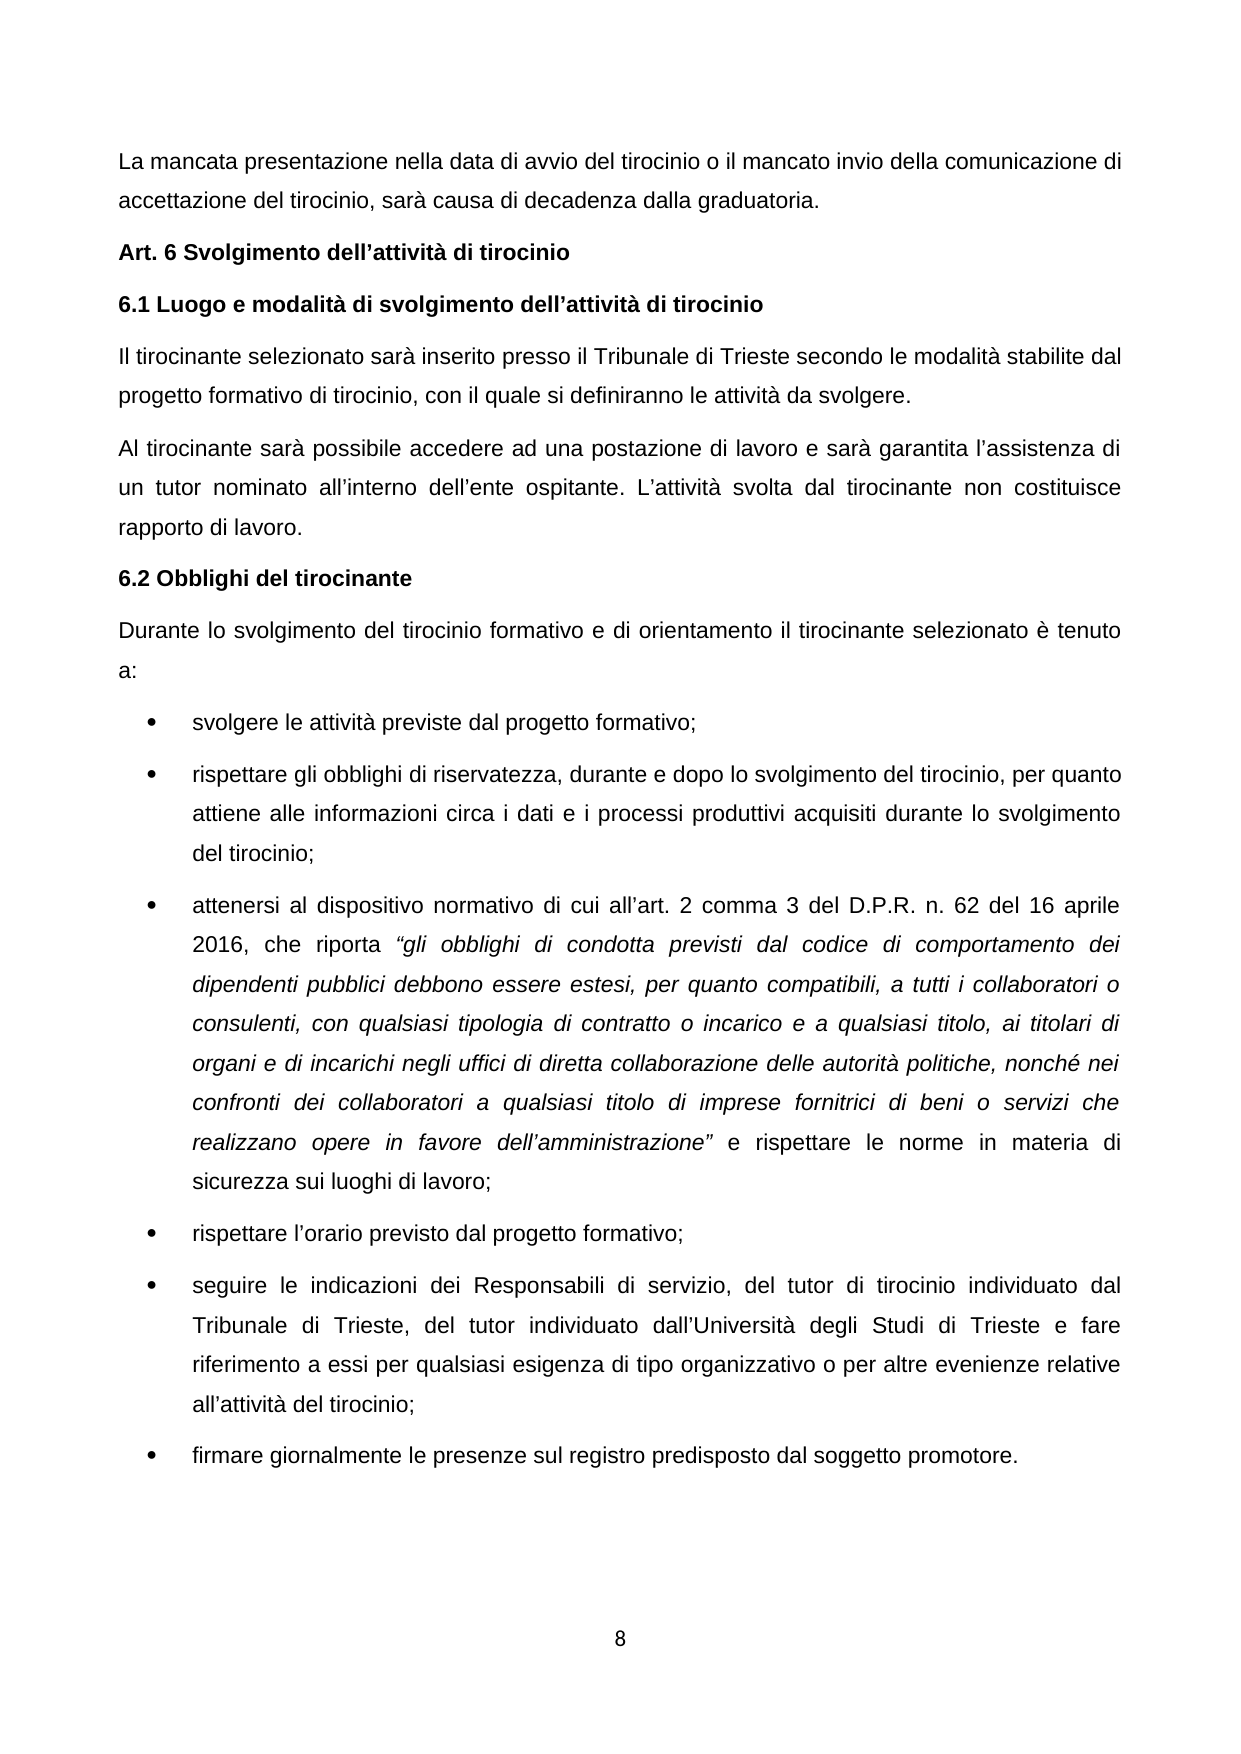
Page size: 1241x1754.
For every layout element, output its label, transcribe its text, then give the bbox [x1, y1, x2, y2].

text 6.2 Obblighi del tirocinante [118, 565, 1122, 592]
text Al tirocinante sarà possibile accedere ad una postazione di lavoro e sarà garantita l’assistenza di un tutor nominato all’interno dell’ente ospitante. L’attività svolta dal tirocinante non costituisce rapporto di lavoro. [118, 434, 1122, 540]
text Durante lo svolgimento del tirocinio formativo e di orientamento il tirocinante selezionato è tenuto a: [118, 617, 1122, 683]
text Il tirocinante selezionato sarà inserito presso il Tribunale di Trieste secondo le modalità stabilite dal progetto formativo di tirocinio, con il quale si definiranno le attività da svolgere. [118, 343, 1122, 409]
text La mancata presentazione nella data di avvio del tirocinio o il mancato invio della comunicazione di accettazione del tirocinio, sarà causa di decadenza dalla graduatoria. [118, 148, 1122, 213]
list seguire le indicazioni dei Responsabili di servizio, del tutor di tirocinio individuato dal Tribunale di Trieste, del tutor individuato dall’Università degli Studi di Trieste e fare riferimento a essi per qualsiasi esigenza di tipo organizzativo o per altre evenienze relative all’attività del tirocinio; [148, 1272, 1122, 1417]
list firmare giornalmente le presenze sul registro predisposto dal soggetto promotore. [148, 1442, 1122, 1469]
list rispettare gli obblighi di riservatezza, durante e dopo lo svolgimento del tirocinio, per quanto attiene alle informazioni circa i dati e i processi produttivi acquisiti durante lo svolgimento del tirocinio; [148, 761, 1122, 866]
list rispettare l’orario previsto dal progetto formativo; [148, 1220, 1122, 1246]
list svolgere le attività previste dal progetto formativo; [148, 709, 1122, 735]
text 6.1 Luogo e modalità di svolgimento dell’attività di tirocinio [118, 291, 1122, 317]
list attenersi al dispositivo normativo di cui all’art. 2 comma 3 del D.P.R. n. 62 del 16 aprile 2016, che riporta “gli obblighi di condotta previsti dal codice di comportamento dei dipendenti pubblici debbono essere estesi, per quanto compatibili, a tutti i collaboratori o consulenti, con qualsiasi tipologia di contratto o incarico e a qualsiasi titolo, ai titolari di organi e di incarichi negli uffici di diretta collaborazione delle autorità politiche, nonché nei confronti dei collaboratori a qualsiasi titolo di imprese fornitrici di beni o servizi che realizzano opere in favore dell’amministrazione” e rispettare le norme in materia di sicurezza sui luoghi di lavoro; [148, 892, 1122, 1194]
text Art. 6 Svolgimento dell’attività di tirocinio [118, 239, 1122, 265]
